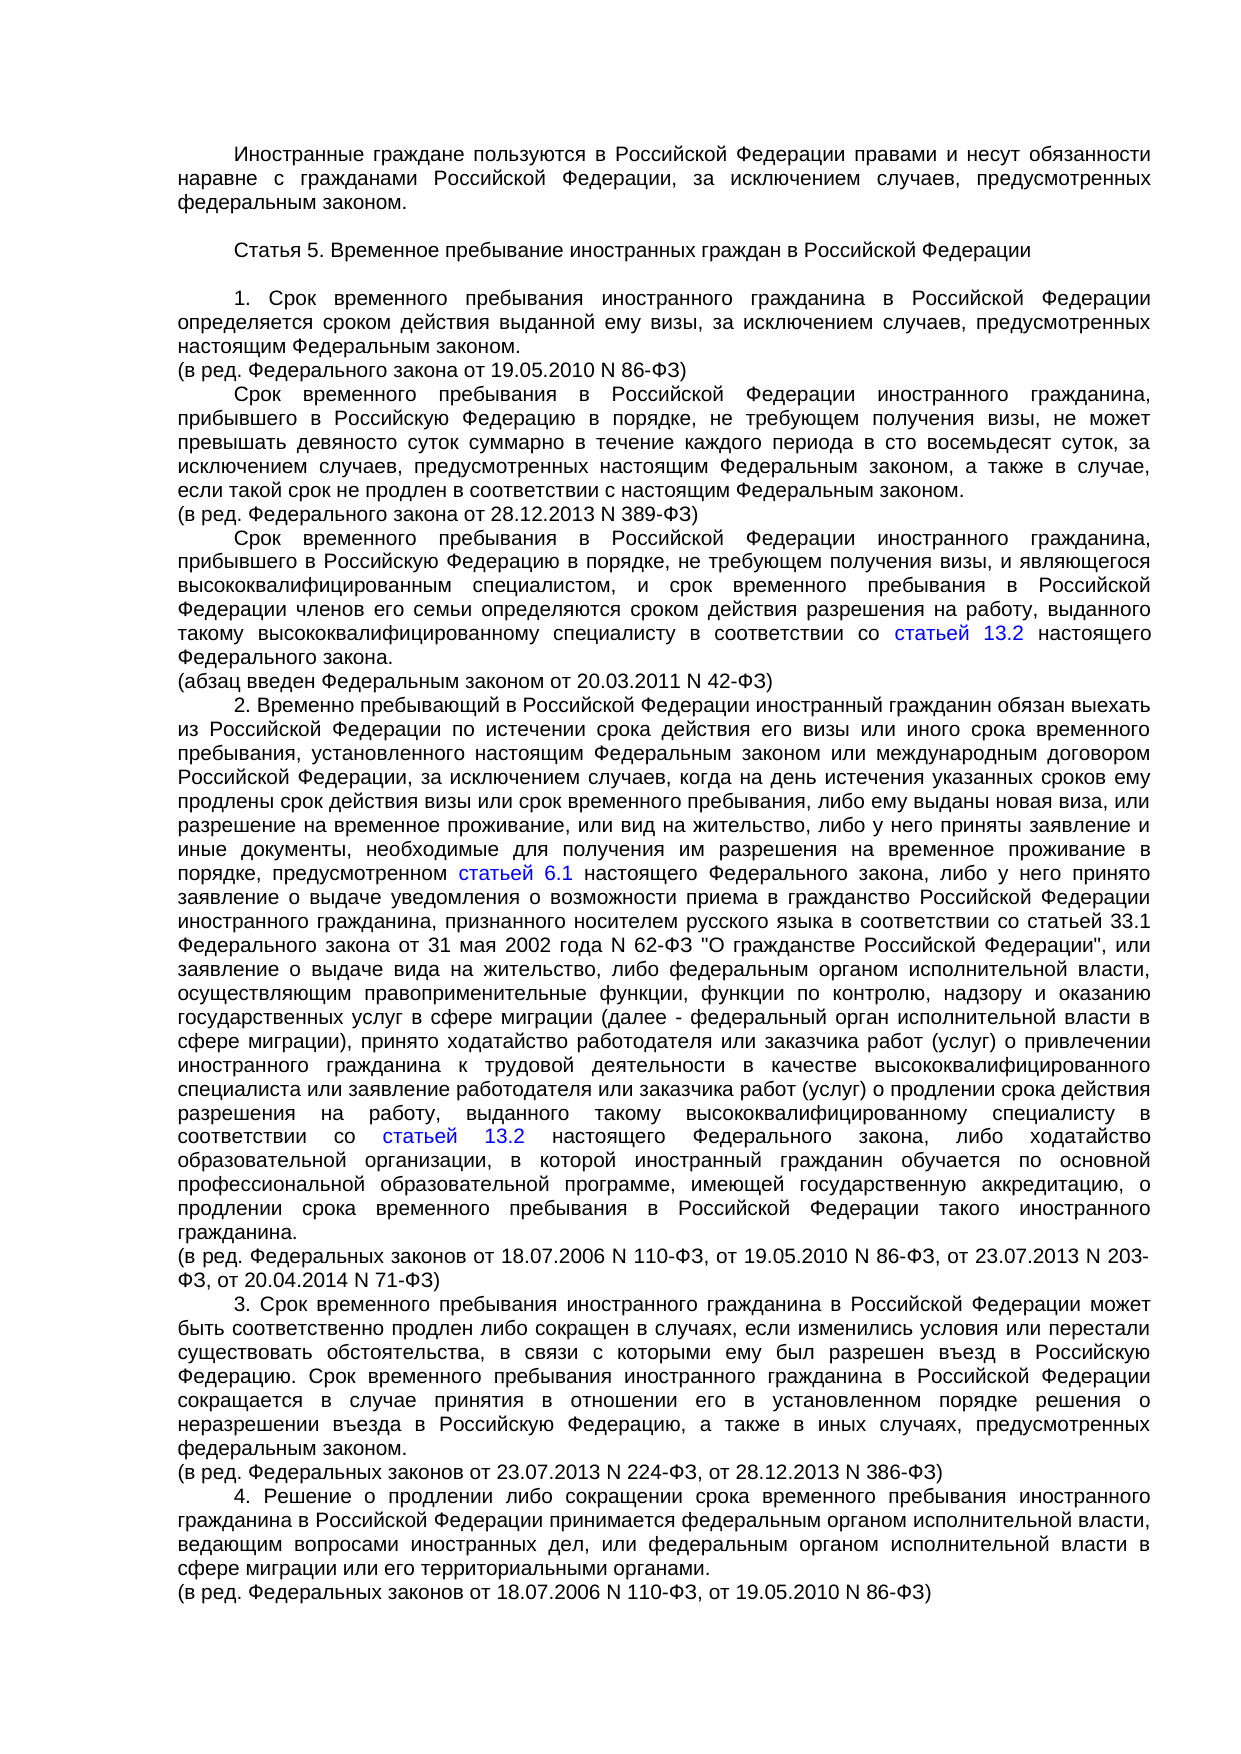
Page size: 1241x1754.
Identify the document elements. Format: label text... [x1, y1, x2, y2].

text 4. Решение о продлении либо сокращении срока временного пребывания иностранного гражданина в Российской Федерации принимается федеральным органом исполнительной власти, ведающим вопросами иностранных дел, или федеральным органом исполнительной власти в сфере миграции или его территориальными органами. [177, 1484, 1152, 1579]
text (в ред. Федерального закона от 19.05.2010 N 86-ФЗ) [177, 358, 1152, 382]
text 3. Срок временного пребывания иностранного гражданина в Российской Федерации может быть соответственно продлен либо сокращен в случаях, если изменились условия или перестали существовать обстоятельства, в связи с которыми ему был разрешен въезд в Российскую Федерацию. Срок временного пребывания иностранного гражданина в Российской Федерации сокращается в случае принятия в отношении его в установленном порядке решения о неразрешении въезда в Российскую Федерацию, а также в иных случаях, предусмотренных федеральным законом. [177, 1292, 1152, 1460]
text Статья 5. Временное пребывание иностранных граждан в Российской Федерации [177, 238, 1152, 262]
text (абзац введен Федеральным законом от 20.03.2011 N 42-ФЗ) [177, 669, 1152, 693]
text (в ред. Федеральных законов от 23.07.2013 N 224-ФЗ, от 28.12.2013 N 386-ФЗ) [177, 1460, 1152, 1484]
text Срок временного пребывания в Российской Федерации иностранного гражданина, прибывшего в Российскую Федерацию в порядке, не требующем получения визы, и являющегося высококвалифицированным специалистом, и срок временного пребывания в Российской Федерации членов его семьи определяются сроком действия разрешения на работу, выданного такому высококвалифицированному специалисту в соответствии со статьей 13.2 настоящего Федерального закона. [177, 525, 1152, 669]
text (в ред. Федерального закона от 28.12.2013 N 389-ФЗ) [177, 501, 1152, 525]
text Иностранные граждане пользуются в Российской Федерации правами и несут обязанности наравне с гражданами Российской Федерации, за исключением случаев, предусмотренных федеральным законом. [177, 142, 1152, 214]
text 1. Срок временного пребывания иностранного гражданина в Российской Федерации определяется сроком действия выданной ему визы, за исключением случаев, предусмотренных настоящим Федеральным законом. [177, 286, 1152, 358]
text (в ред. Федеральных законов от 18.07.2006 N 110-ФЗ, от 19.05.2010 N 86-ФЗ, от 23.07.2013 N 203-ФЗ, от 20.04.2014 N 71-ФЗ) [177, 1244, 1152, 1292]
text (в ред. Федеральных законов от 18.07.2006 N 110-ФЗ, от 19.05.2010 N 86-ФЗ) [177, 1579, 1152, 1603]
text Срок временного пребывания в Российской Федерации иностранного гражданина, прибывшего в Российскую Федерацию в порядке, не требующем получения визы, не может превышать девяносто суток суммарно в течение каждого периода в сто восемьдесят суток, за исключением случаев, предусмотренных настоящим Федеральным законом, а также в случае, если такой срок не продлен в соответствии с настоящим Федеральным законом. [177, 382, 1152, 501]
text 2. Временно пребывающий в Российской Федерации иностранный гражданин обязан выехать из Российской Федерации по истечении срока действия его визы или иного срока временного пребывания, установленного настоящим Федеральным законом или международным договором Российской Федерации, за исключением случаев, когда на день истечения указанных сроков ему продлены срок действия визы или срок временного пребывания, либо ему выданы новая виза, или разрешение на временное проживание, или вид на жительство, либо у него приняты заявление и иные документы, необходимые для получения им разрешения на временное проживание в порядке, предусмотренном статьей 6.1 настоящего Федерального закона, либо у него принято заявление о выдаче уведомления о возможности приема в гражданство Российской Федерации иностранного гражданина, признанного носителем русского языка в соответствии со статьей 33.1 Федерального закона от 31 мая 2002 года N 62-ФЗ "О гражданстве Российской Федерации", или заявление о выдаче вида на жительство, либо федеральным органом исполнительной власти, осуществляющим правоприменительные функции, функции по контролю, надзору и оказанию государственных услуг в сфере миграции (далее - федеральный орган исполнительной власти в сфере миграции), принято ходатайство работодателя или заказчика работ (услуг) о привлечении иностранного гражданина к трудовой деятельности в качестве высококвалифицированного специалиста или заявление работодателя или заказчика работ (услуг) о продлении срока действия разрешения на работу, выданного такому высококвалифицированному специалисту в соответствии со статьей 13.2 настоящего Федерального закона, либо ходатайство образовательной организации, в которой иностранный гражданин обучается по основной профессиональной образовательной программе, имеющей государственную аккредитацию, о продлении срока временного пребывания в Российской Федерации такого иностранного гражданина. [177, 693, 1152, 1244]
